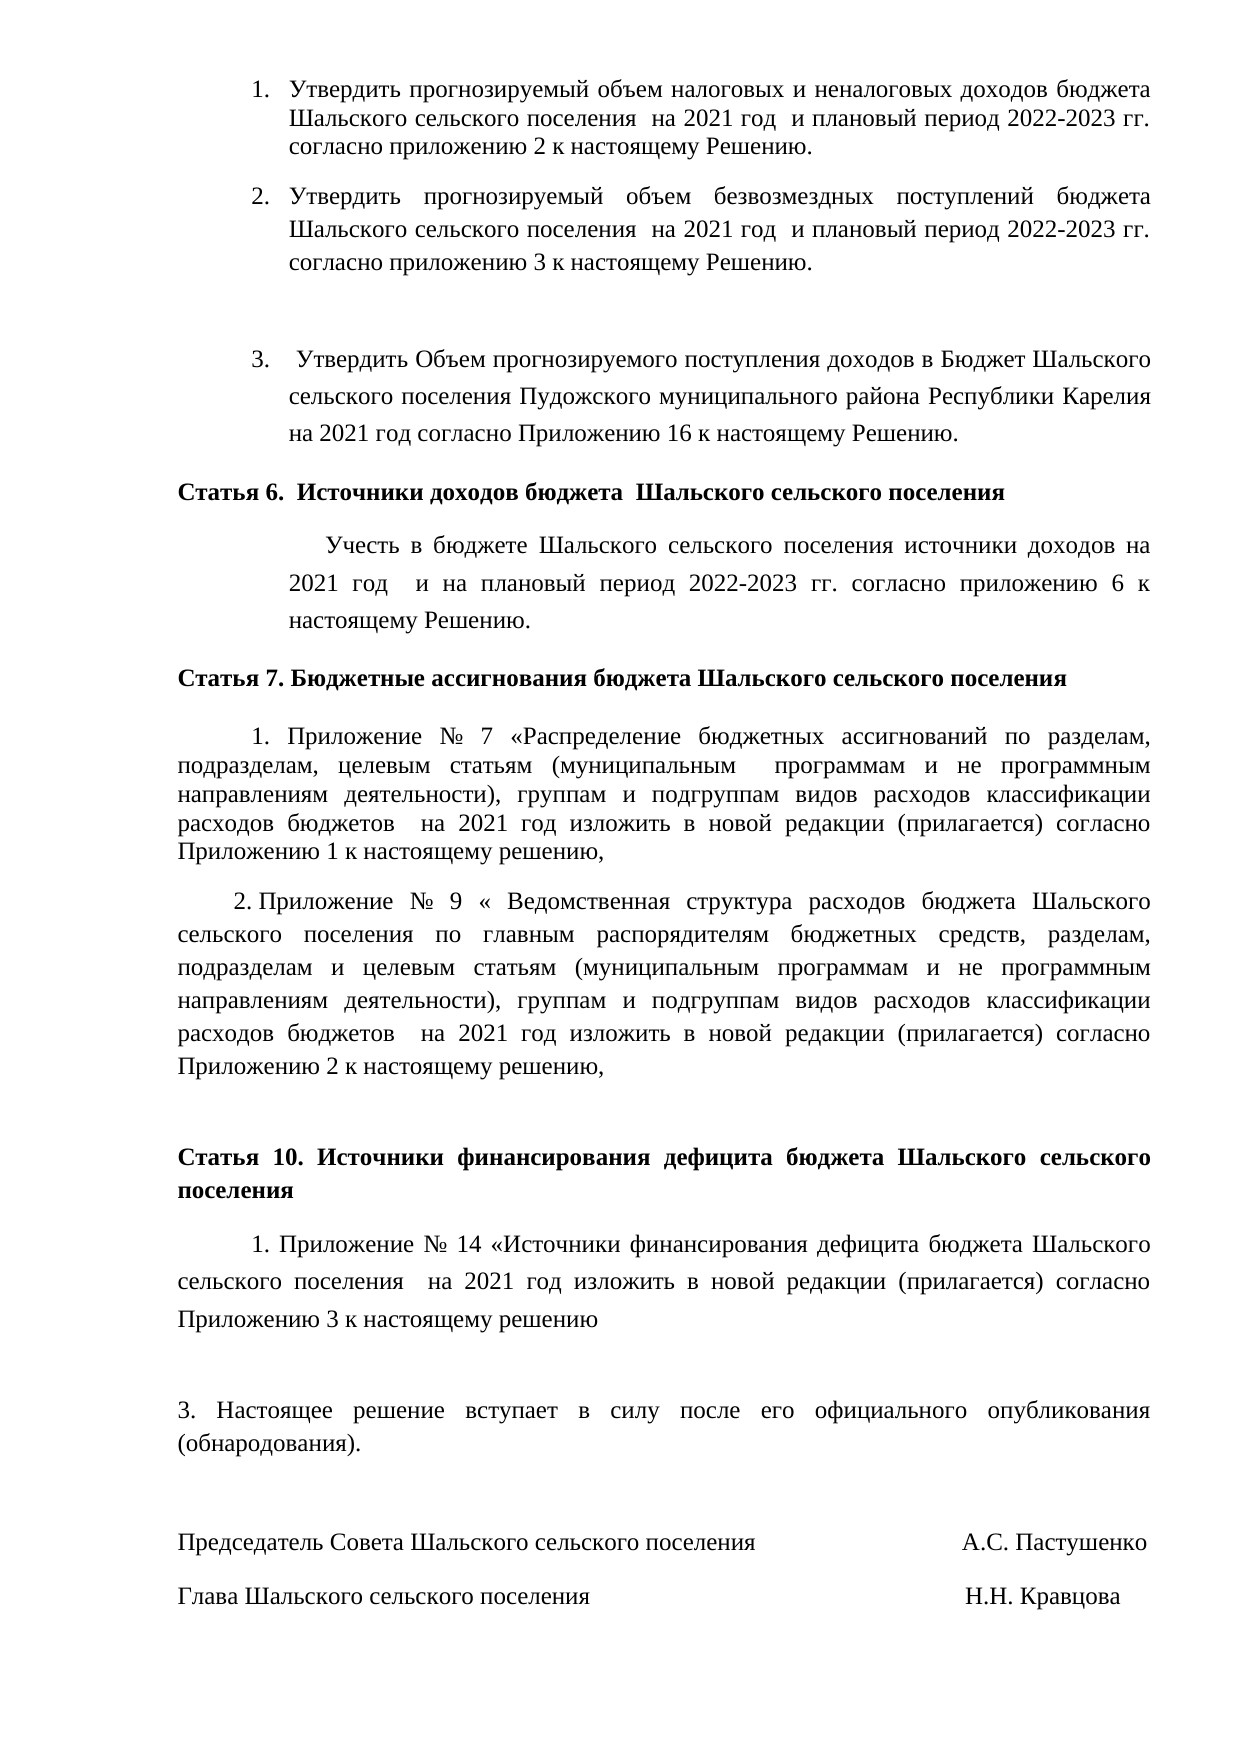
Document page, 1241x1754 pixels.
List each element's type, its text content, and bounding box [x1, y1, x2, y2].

text 1. Приложение № 7 «Распределение бюджетных ассигнований по разделам, подразделам, целевым статьям (муниципальным программам и не программным направлениям деятельности), группам и подгруппам видов расходов классификации расходов бюджетов на 2021 год изложить в новой редакции (прилагается) согласно Приложению 1 к настоящему решению, [177, 721, 1152, 865]
text Статья 7. Бюджетные ассигнования бюджета Шальского сельского поселения [177, 663, 1152, 692]
list Учесть в бюджете Шальского сельского поселения источники доходов на 2021 год и на плановый период 2022-2023 гг. согласно приложению 6 к настоящему Решению. [288, 531, 1152, 634]
list Утвердить прогнозируемый объем налоговых и неналоговых доходов бюджета Шальского сельского поселения на 2021 год и плановый период 2022-2023 гг. согласно приложению 2 к настоящему Решению. [251, 74, 1152, 160]
text 3. Настоящее решение вступает в силу после его официального опубликования (обнародования). [177, 1395, 1152, 1457]
text Председатель Совета Шальского сельского поселения А.С. Пастушенко [177, 1527, 1152, 1556]
text 1. Приложение № 14 «Источники финансирования дефицита бюджета Шальского сельского поселения на 2021 год изложить в новой редакции (прилагается) согласно Приложению 3 к настоящему решению [177, 1229, 1152, 1332]
list Утвердить Объем прогнозируемого поступления доходов в Бюджет Шальского сельского поселения Пудожского муниципального района Республики Карелия на 2021 год согласно Приложению 16 к настоящему Решению. [251, 344, 1152, 447]
text Статья 6. Источники доходов бюджета Шальского сельского поселения [177, 477, 1152, 505]
text 2. Приложение № 9 « Ведомственная структура расходов бюджета Шальского сельского поселения по главным распорядителям бюджетных средств, разделам, подразделам и целевым статьям (муниципальным программам и не программным направлениям деятельности), группам и подгруппам видов расходов классификации расходов бюджетов на 2021 год изложить в новой редакции (прилагается) согласно Приложению 2 к настоящему решению, [177, 886, 1152, 1080]
text Глава Шальского сельского поселения Н.Н. Кравцова [177, 1581, 1152, 1609]
list Утвердить прогнозируемый объем безвозмездных поступлений бюджета Шальского сельского поселения на 2021 год и плановый период 2022-2023 гг. согласно приложению 3 к настоящему Решению. [251, 181, 1152, 276]
text Статья 10. Источники финансирования дефицита бюджета Шальского сельского поселения [177, 1142, 1152, 1204]
